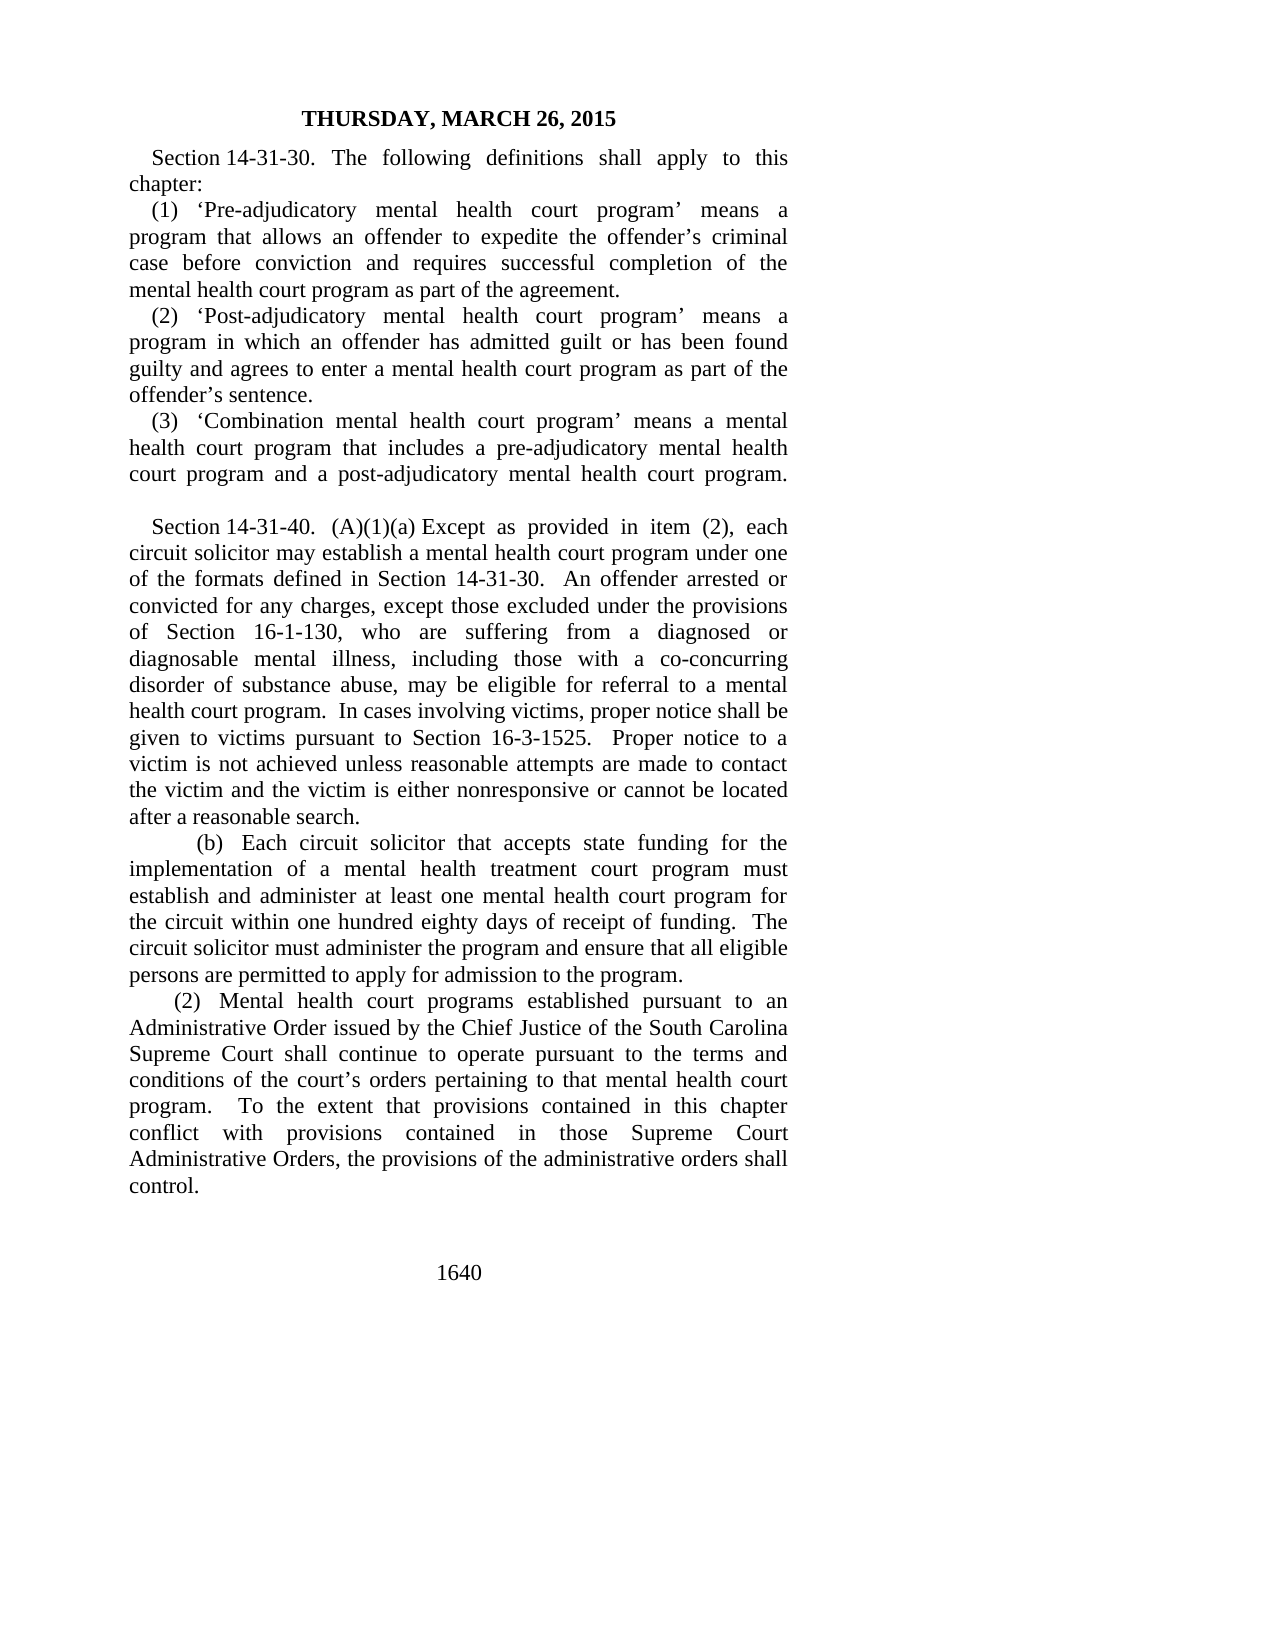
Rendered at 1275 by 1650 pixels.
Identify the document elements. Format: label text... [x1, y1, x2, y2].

text (b) Each circuit solicitor that accepts state funding for the implementation of a mental health treatment court program must establish and administer at least one mental health court program for the circuit within one hundred eighty days of receipt of funding. The circuit solicitor must administer the program and ensure that all eligible persons are permitted to apply for admission to the program. [129, 829, 789, 987]
text Section 14-31-40. (A)(1)(a) Except as provided in item (2), each circuit solicitor may establish a mental health court program under one of the formats defined in Section 14-31-30. An offender arrested or convicted for any charges, except those excluded under the provisions of Section 16-1-130, who are suffering from a diagnosed or diagnosable mental illness, including those with a co-concurring disorder of substance abuse, may be eligible for referral to a mental health court program. In cases involving victims, proper notice shall be given to victims pursuant to Section 16-3-1525. Proper notice to a victim is not achieved unless reasonable attempts are made to contact the victim and the victim is either nonresponsive or cannot be located after a reasonable search. [129, 513, 789, 829]
text (3) ‘Combination mental health court program’ means a mental health court program that includes a pre-adjudicatory mental health court program and a post-adjudicatory mental health court program. [129, 407, 789, 513]
text (2) ‘Post-adjudicatory mental health court program’ means a program in which an offender has admitted guilt or has been found guilty and agrees to enter a mental health court program as part of the offender’s sentence. [129, 302, 789, 407]
text Section 14-31-30. The following definitions shall apply to this chapter: [129, 144, 789, 197]
text (1) ‘Pre-adjudicatory mental health court program’ means a program that allows an offender to expedite the offender’s criminal case before conviction and requires successful completion of the mental health court program as part of the agreement. [129, 197, 789, 302]
text (2) Mental health court programs established pursuant to an Administrative Order issued by the Chief Justice of the South Carolina Supreme Court shall continue to operate pursuant to the terms and conditions of the court’s orders pertaining to that mental health court program. To the extent that provisions contained in this chapter conflict with provisions contained in those Supreme Court Administrative Orders, the provisions of the administrative orders shall control. [129, 987, 789, 1198]
